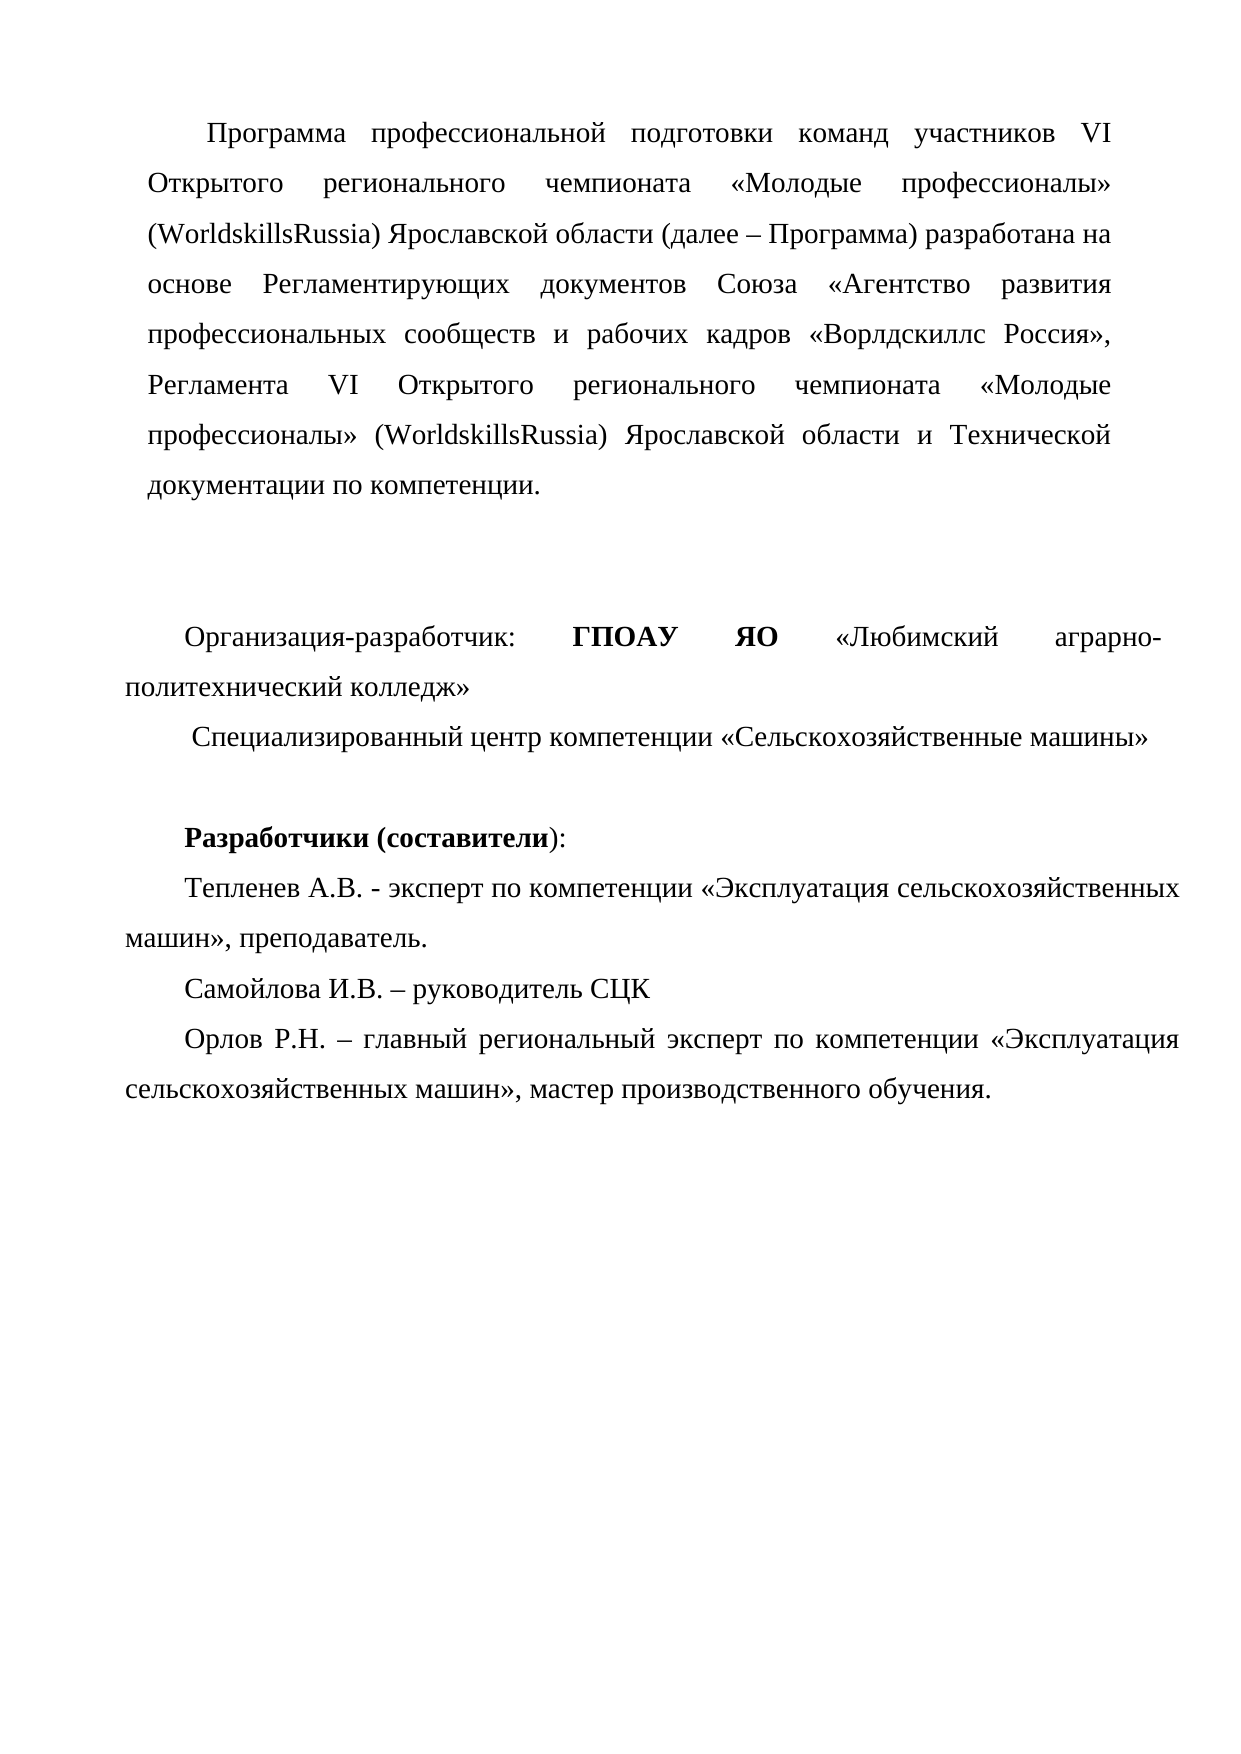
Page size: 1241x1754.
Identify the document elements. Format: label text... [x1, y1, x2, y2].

text Организация-разработчик: ГПОАУ ЯО «Любимский аграрно-политехнический колледж» [125, 619, 1162, 702]
text Разработчики (составители): [125, 820, 1181, 853]
text Самойлова И.В. – руководитель СЦК [125, 971, 1181, 1004]
text Тепленев А.В. - эксперт по компетенции «Эксплуатация сельскохозяйственных машин», преподаватель. [125, 870, 1181, 954]
text Специализированный центр компетенции «Сельскохозяйственные машины» [125, 719, 1181, 753]
text Программа профессиональной подготовки команд участников VI Открытого регионального чемпионата «Молодые профессионалы» (WorldskillsRussia) Ярославской области (далее – Программа) разработана на основе Регламентирующих документов Союза «Агентство развития профессиональных сообществ и рабочих кадров «Ворлдскиллс Россия», Регламента VI Открытого регионального чемпионата «Молодые профессионалы» (WorldskillsRussia) Ярославской области и Технической документации по компетенции. [147, 115, 1112, 501]
text Орлов Р.Н. – главный региональный эксперт по компетенции «Эксплуатация сельскохозяйственных машин», мастер производственного обучения. [125, 1021, 1181, 1105]
